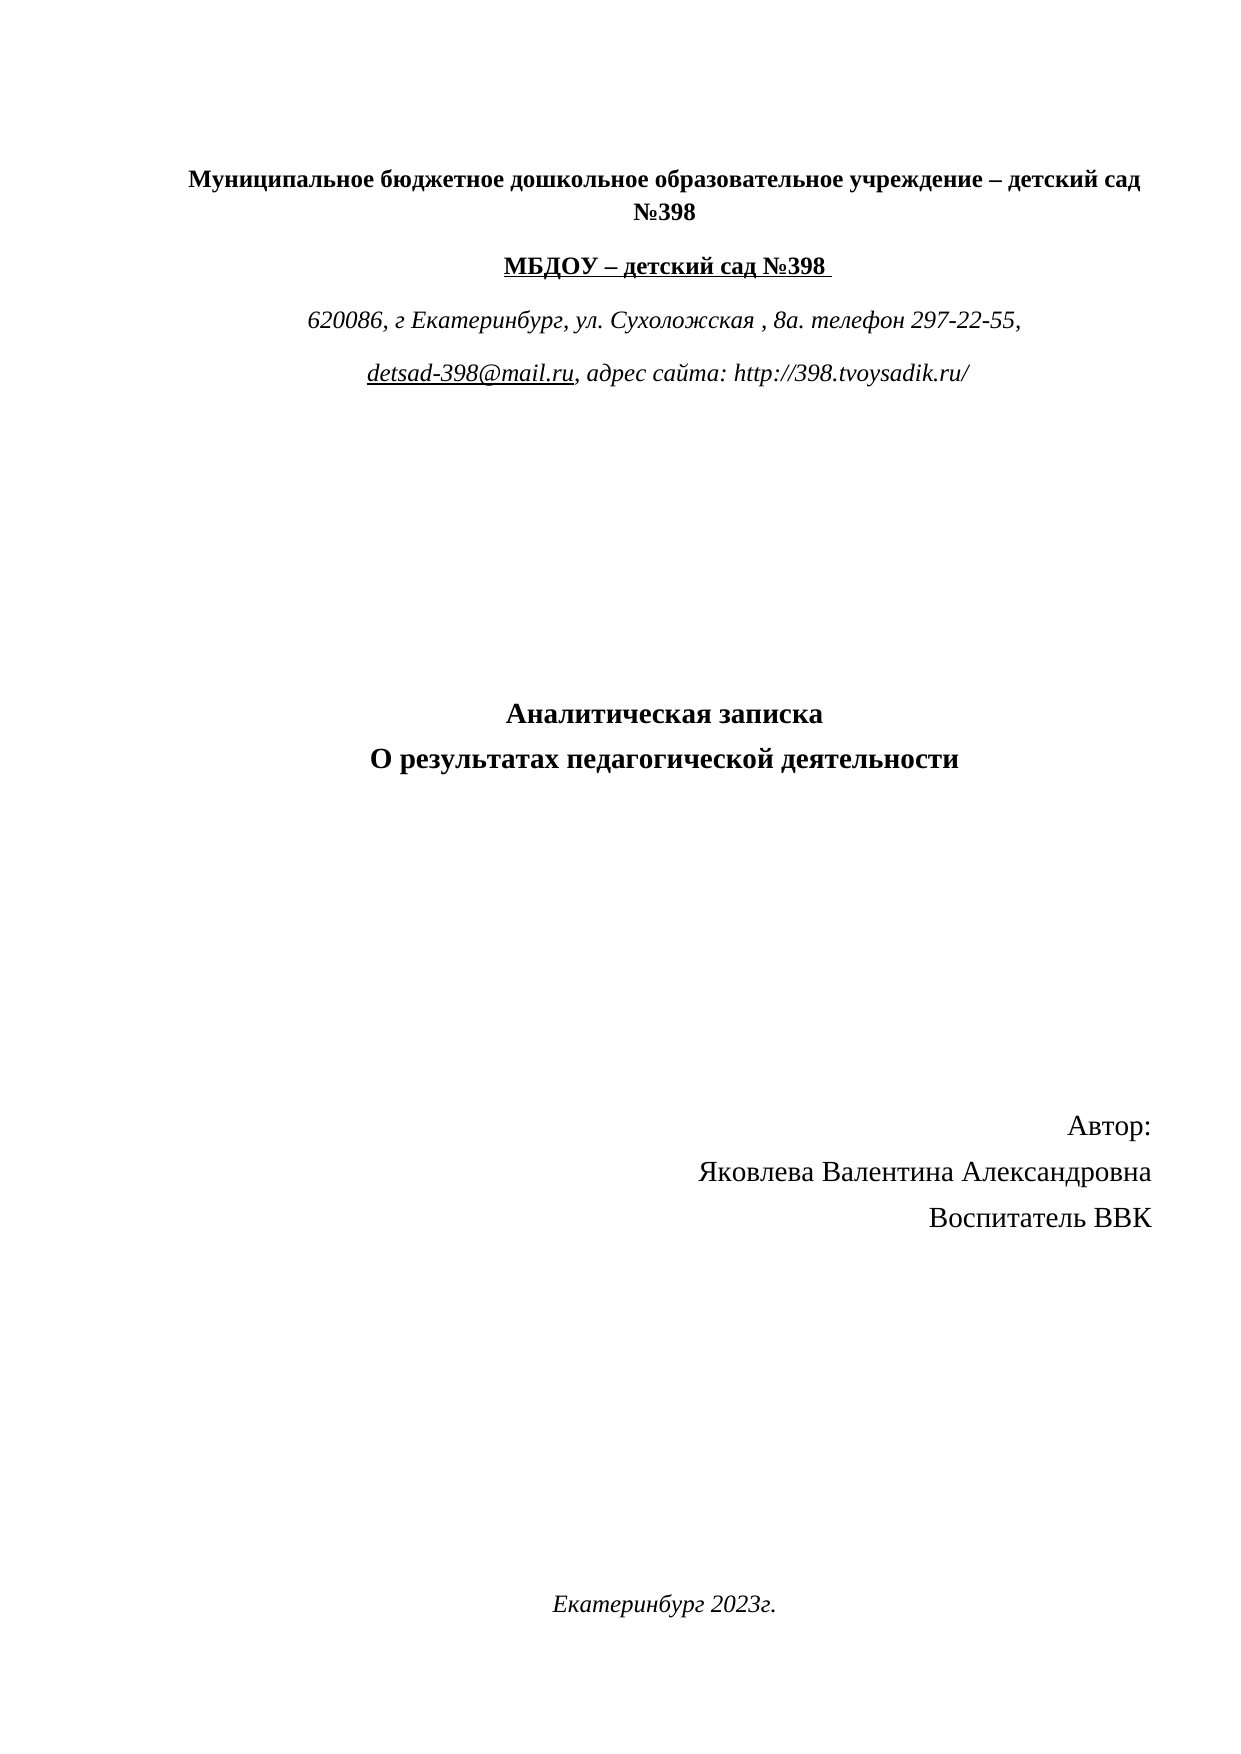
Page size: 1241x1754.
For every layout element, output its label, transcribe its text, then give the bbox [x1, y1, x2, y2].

text О результатах педагогической деятельности [177, 749, 1152, 774]
text Екатеринбург 2023г. [177, 1592, 1152, 1617]
text detsad-398@mail.ru, адрес сайта: http://398.tvoysadik.ru/ [177, 358, 1152, 387]
text Яковлева Валентина Александровна [177, 1161, 1152, 1186]
text Муниципальное бюджетное дошкольное образовательное учреждение – детский сад №398 [177, 164, 1152, 226]
text МБДОУ – детский сад №398 [177, 251, 1152, 279]
text 620086, г Екатеринбург, ул. Сухоложская , 8а. телефон 297-22-55, [177, 305, 1152, 333]
text Воспитатель ВВК [177, 1207, 1152, 1232]
text Аналитическая записка [177, 703, 1152, 728]
text Автор: [177, 1116, 1152, 1141]
